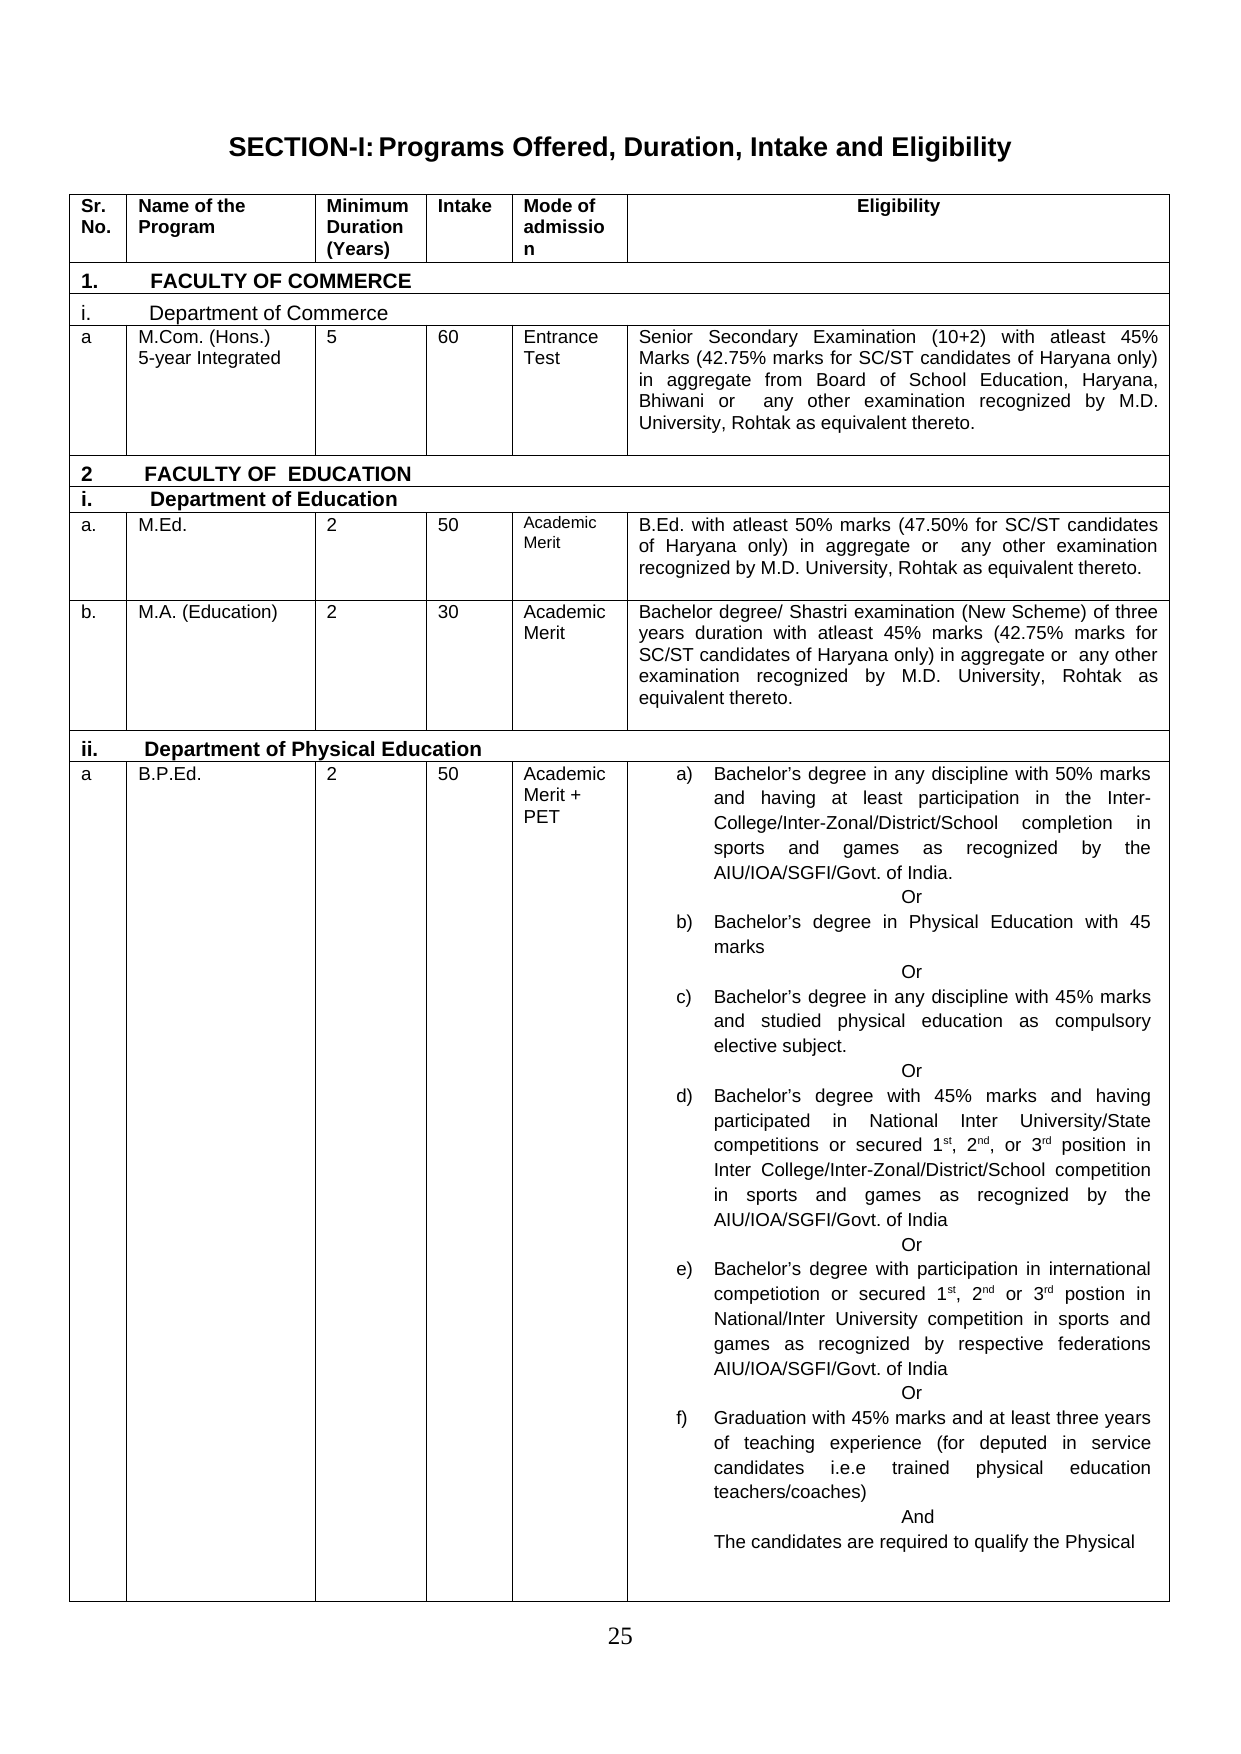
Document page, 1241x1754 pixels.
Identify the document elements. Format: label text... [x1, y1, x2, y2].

table_cell a [70, 326, 126, 455]
text SECTION-I: Programs Offered, Duration, Intake and Eligibility [150, 131, 1090, 162]
table_cell B.Ed. with atleast 50% marks (47.50% for SC/ST candidates of Haryana only) in aggregate or any other examination recognized by M.D. University, Rohtak as equivalent thereto. [628, 513, 1169, 599]
table_cell a. [70, 513, 126, 599]
table_cell M.A. (Education) [127, 601, 315, 730]
table_cell 50 [427, 762, 512, 1601]
table_cell 50 [427, 513, 512, 599]
table_header Intake [427, 195, 512, 262]
table_cell 1. FACULTY OF COMMERCE [70, 263, 1169, 293]
table_cell Bachelor’s degree in any discipline with 50% marks and having at least participation in the Inter-College/Inter-Zonal/District/School completion in sports and games as recognized by the AIU/IOA/SGFI/Govt. of India. Or Bachelor’s degree in Physical Education with 45 marks Or Bachelor’s degree in any discipline with 45% marks and studied physical education as compulsory elective subject. Or Bachelor’s degree with 45% marks and having participated in National Inter University/State competitions or secured 1st, 2nd, or 3rd position in Inter College/Inter-Zonal/District/School competition in sports and games as recognized by the AIU/IOA/SGFI/Govt. of India Or Bachelor’s degree with participation in international competiotion or secured 1st, 2nd or 3rd postion in National/Inter University competition in sports and games as recognized by respective federations AIU/IOA/SGFI/Govt. of India Or Graduation with 45% marks and at least three years of teaching experience (for deputed in service candidates i.e.e trained physical education teachers/coaches) And The candidates are required to qualify the Physical [628, 762, 1169, 1601]
table_cell Entrance Test [513, 326, 627, 455]
table_cell Bachelor degree/ Shastri examination (New Scheme) of three years duration with atleast 45% marks (42.75% marks for SC/ST candidates of Haryana only) in aggregate or any other examination recognized by M.D. University, Rohtak as equivalent thereto. [628, 601, 1169, 730]
table_cell ii. Department of Physical Education [70, 731, 1169, 761]
table_cell 60 [427, 326, 512, 455]
table_cell Academic Merit + PET [513, 762, 627, 1601]
table_cell M.Ed. [127, 513, 315, 599]
table_header Name of the Program [127, 195, 315, 262]
table_cell i. Department of Education [70, 487, 1169, 512]
table_header Mode of admission [513, 195, 627, 262]
table_cell 2 [316, 762, 426, 1601]
table_header Eligibility [628, 195, 1169, 262]
table_cell 5 [316, 326, 426, 455]
table_cell b. [70, 601, 126, 730]
table_cell B.P.Ed. [127, 762, 315, 1601]
table_cell M.Com. (Hons.) 5-year Integrated [127, 326, 315, 455]
table_header Minimum Duration (Years) [316, 195, 426, 262]
table_cell 2 [316, 601, 426, 730]
table_cell 2 FACULTY OF EDUCATION [70, 456, 1169, 486]
table_cell 2 [316, 513, 426, 599]
table_cell i. Department of Commerce [70, 294, 1169, 324]
table_cell Senior Secondary Examination (10+2) with atleast 45% Marks (42.75% marks for SC/ST candidates of Haryana only) in aggregate from Board of School Education, Haryana, Bhiwani or any other examination recognized by M.D. University, Rohtak as equivalent thereto. [628, 326, 1169, 455]
table_cell Academic Merit [513, 601, 627, 730]
table_cell a [70, 762, 126, 1601]
table_header Sr. No. [70, 195, 126, 262]
table_cell Academic Merit [513, 513, 627, 599]
table_cell 30 [427, 601, 512, 730]
